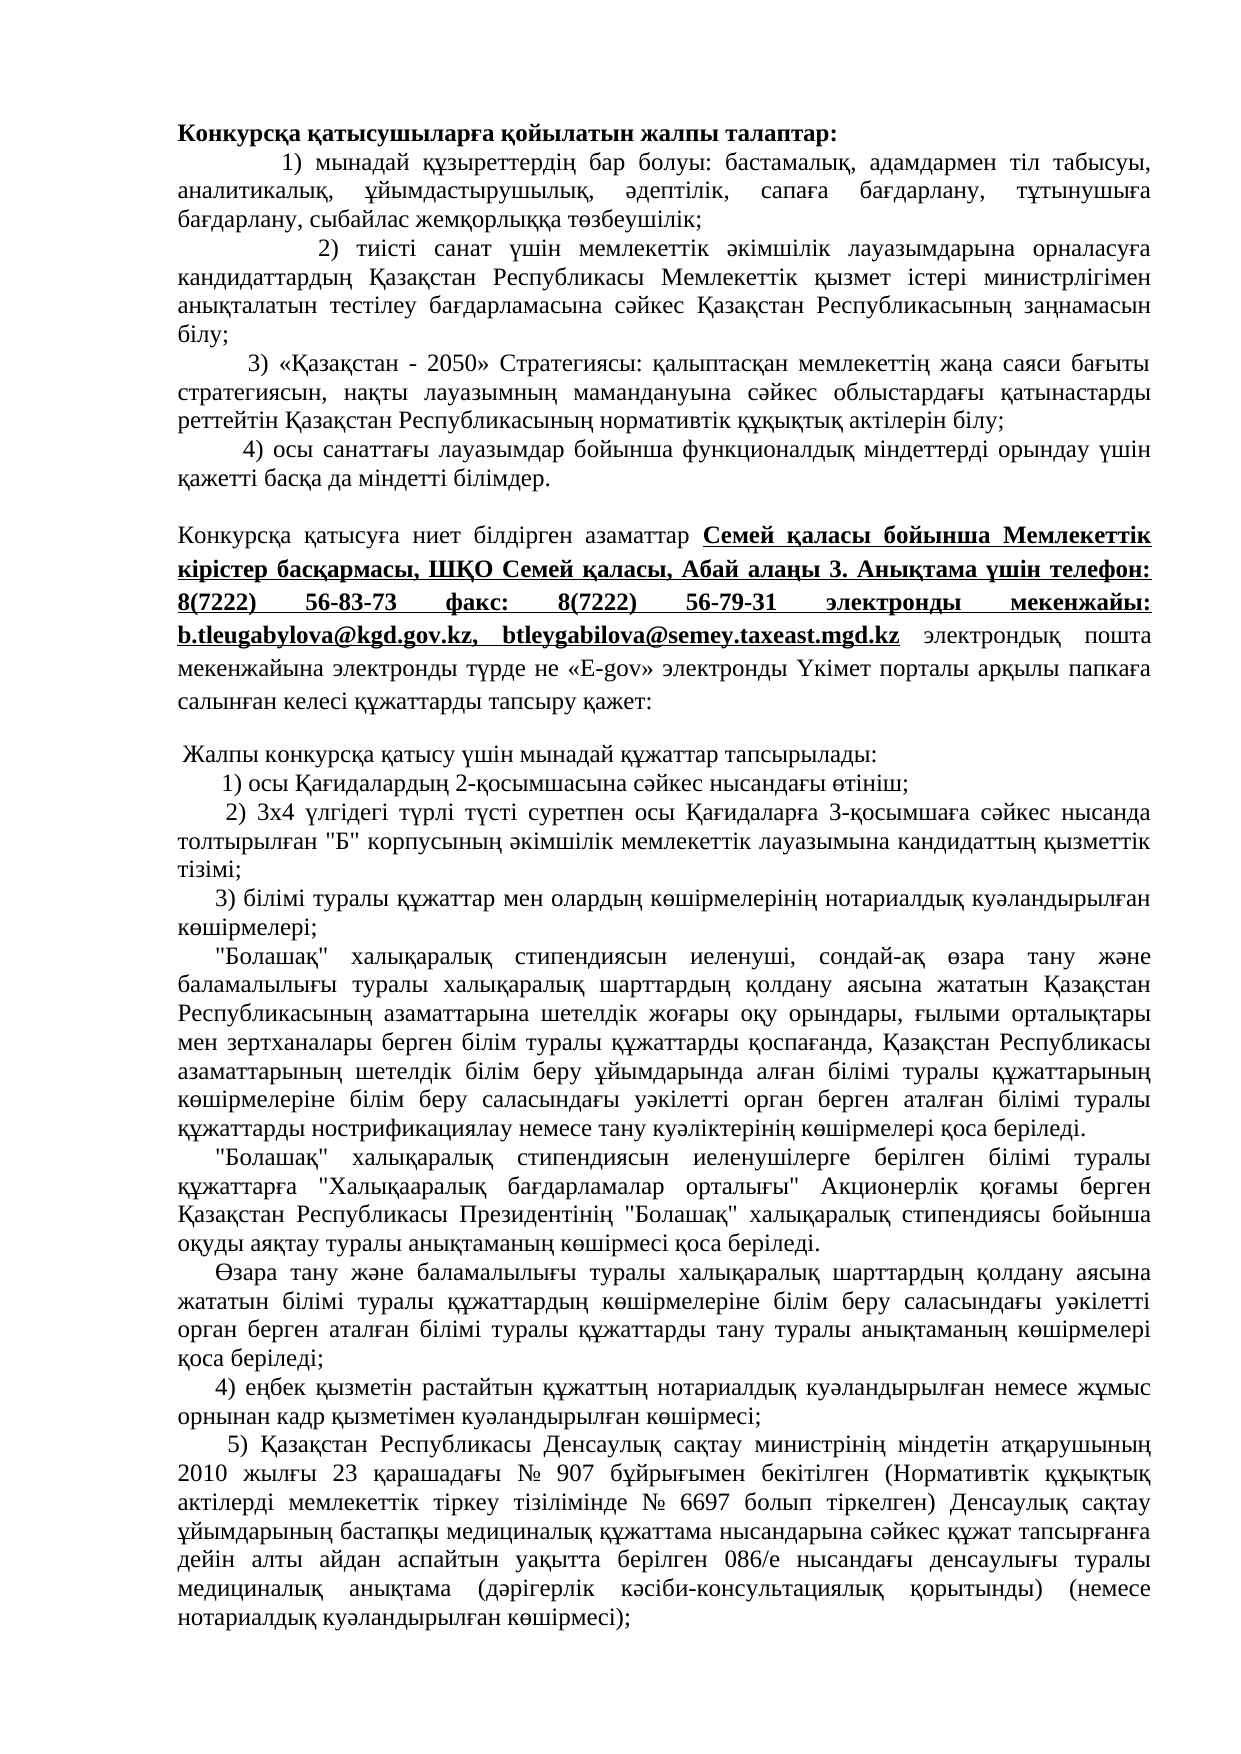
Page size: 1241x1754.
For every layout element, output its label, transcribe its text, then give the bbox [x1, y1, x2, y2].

text 5) Қазақстан Республикасы Денсаулық сақтау министрінің міндетін атқарушының 2010 жылғы 23 қарашадағы № 907 бұйрығымен бекітілген (Нормативтік құқықтық актілерді мемлекеттік тіркеу тізілімінде № 6697 болып тіркелген) Денсаулық сақтау ұйымдарының бастапқы медициналық құжаттама нысандарына сәйкес құжат тапсырғанға дейін алты айдан аспайтын уақытта берілген 086/е нысандағы денсаулығы туралы медициналық анықтама (дәрігерлік кәсіби-консультациялық қорытынды) (немесе нотариалдық куәландырылған көшірмесі); [177, 1429, 1152, 1631]
text 1) осы Қағидалардың 2-қосымшасына сәйкес нысандағы өтініш; [177, 768, 1152, 797]
text 3) бiлiмi туралы құжаттар мен олардың көшірмелерінің нотариалдық куәландырылған көшiрмелерi; [177, 883, 1152, 941]
text "Болашақ" халықаралық стипендиясын иеленуші, сондай-ақ өзара тану және баламалылығы туралы халықаралық шарттардың қолдану аясына жататын Қазақстан Республикасының азаматтарына шетелдік жоғары оқу орындары, ғылыми орталықтары мен зертханалары берген білім туралы құжаттарды қоспағанда, Қазақстан Республикасы азаматтарының шетелдік білім беру ұйымдарында алған білімі туралы құжаттарының көшiрмелерiне білім беру саласындағы уәкілетті орган берген аталған бiлiмi туралы құжаттарды нострификациялау немесе тану куәліктерінің көшірмелері қоса беріледі. [177, 941, 1152, 1142]
text Конкурсқа қатысуға ниет білдірген азаматтар Семей қаласы бойынша Мемлекеттік кірістер басқармасы, ШҚО Семей қаласы, Абай алаңы 3. Анықтама үшін телефон: 8(7222) 56-83-73 факс: 8(7222) 56-79-31 электронды мекенжайы: b.tleugabylova@kgd.gov.kz, btleygabilova@semey.taxeast.mgd.kz электрондық пошта мекенжайына электронды түрде не «Е-gov» электронды Үкімет порталы арқылы папкаға салынған келесі құжаттарды тапсыру қажет: [177, 580, 1152, 612]
text Өзара тану және баламалылығы туралы халықаралық шарттардың қолдану аясына жататын бiлiмi туралы құжаттардың көшірмелеріне білім беру саласындағы уәкілетті орган берген аталған бiлiмi туралы құжаттарды тану туралы анықтаманың көшірмелері қоса беріледі; [177, 1257, 1152, 1372]
text 3) «Қазақстан - 2050» Стратегиясы: қалыптасқан мемлекеттің жаңа саяси бағыты стратегиясын, нақты лауазымның мамандануына сәйкес облыстардағы қатынастарды реттейтін Қазақстан Республикасының нормативтік құқықтық актілерін білу; [177, 348, 1152, 434]
text Конкурсқа қатысушыларға қойылатын жалпы талаптар: [177, 118, 1152, 147]
text Конкурсқа қатысуға ниет білдірген азаматтар Семей қаласы бойынша Мемлекеттік кірістер басқармасы, ШҚО Семей қаласы, Абай алаңы 3. Анықтама үшін телефон: 8(7222) 56-83-73 факс: 8(7222) 56-79-31 электронды мекенжайы: b.tleugabylova@kgd.gov.kz, btleygabilova@semey.taxeast.mgd.kz электрондық пошта мекенжайына электронды түрде не «Е-gov» электронды Үкімет порталы арқылы папкаға салынған келесі құжаттарды тапсыру қажет: [177, 521, 1152, 579]
text 4) еңбек қызметін растайтын құжаттың нотариалдық куәландырылған немесе жұмыс орнынан кадр қызметімен куәландырылған көшiрмесi; [177, 1372, 1152, 1429]
text Конкурсқа қатысуға ниет білдірген азаматтар Семей қаласы бойынша Мемлекеттік кірістер басқармасы, ШҚО Семей қаласы, Абай алаңы 3. Анықтама үшін телефон: 8(7222) 56-83-73 факс: 8(7222) 56-79-31 электронды мекенжайы: b.tleugabylova@kgd.gov.kz, btleygabilova@semey.taxeast.mgd.kz электрондық пошта мекенжайына электронды түрде не «Е-gov» электронды Үкімет порталы арқылы папкаға салынған келесі құжаттарды тапсыру қажет: [177, 613, 1152, 714]
text 2) тиісті санат үшін мемлекеттік әкімшілік лауазымдарына орналасуға кандидаттардың Қазақстан Республикасы Мемлекеттік қызмет істері министрлігімен анықталатын тестілеу бағдарламасына сәйкес Қазақстан Республикасының заңнамасын білу; [177, 233, 1152, 348]
text Жалпы конкурсқа қатысу үшін мынадай құжаттар тапсырылады: [177, 739, 1152, 768]
text "Болашақ" халықаралық стипендиясын иеленушілерге берілген бiлiмi туралы құжаттарға "Халықааралық бағдарламалар орталығы" Акционерлік қоғамы берген Қазақстан Республикасы Президентінің "Болашақ" халықаралық стипендиясы бойынша оқуды аяқтау туралы анықтаманың көшірмесі қоса беріледі. [177, 1142, 1152, 1257]
text 1) мынадай құзыреттердің бар болуы: бастамалық, адамдармен тіл табысуы, аналитикалық, ұйымдастырушылық, әдептілік, сапаға бағдарлану, тұтынушыға бағдарлану, сыбайлас жемқорлыққа төзбеушілік; [695, 204, 1152, 233]
text 2) 3х4 үлгідегі түрлі түсті суретпен осы Қағидаларға 3-қосымшаға сәйкес нысанда толтырылған "Б" корпусының әкімшілік мемлекеттік лауазымына кандидаттың қызметтiк тiзiмі; [177, 797, 1152, 883]
text 4) осы санаттағы лауазымдар бойынша функционалдық міндеттерді орындау үшін қажетті басқа да міндетті білімдер. [177, 434, 1152, 492]
